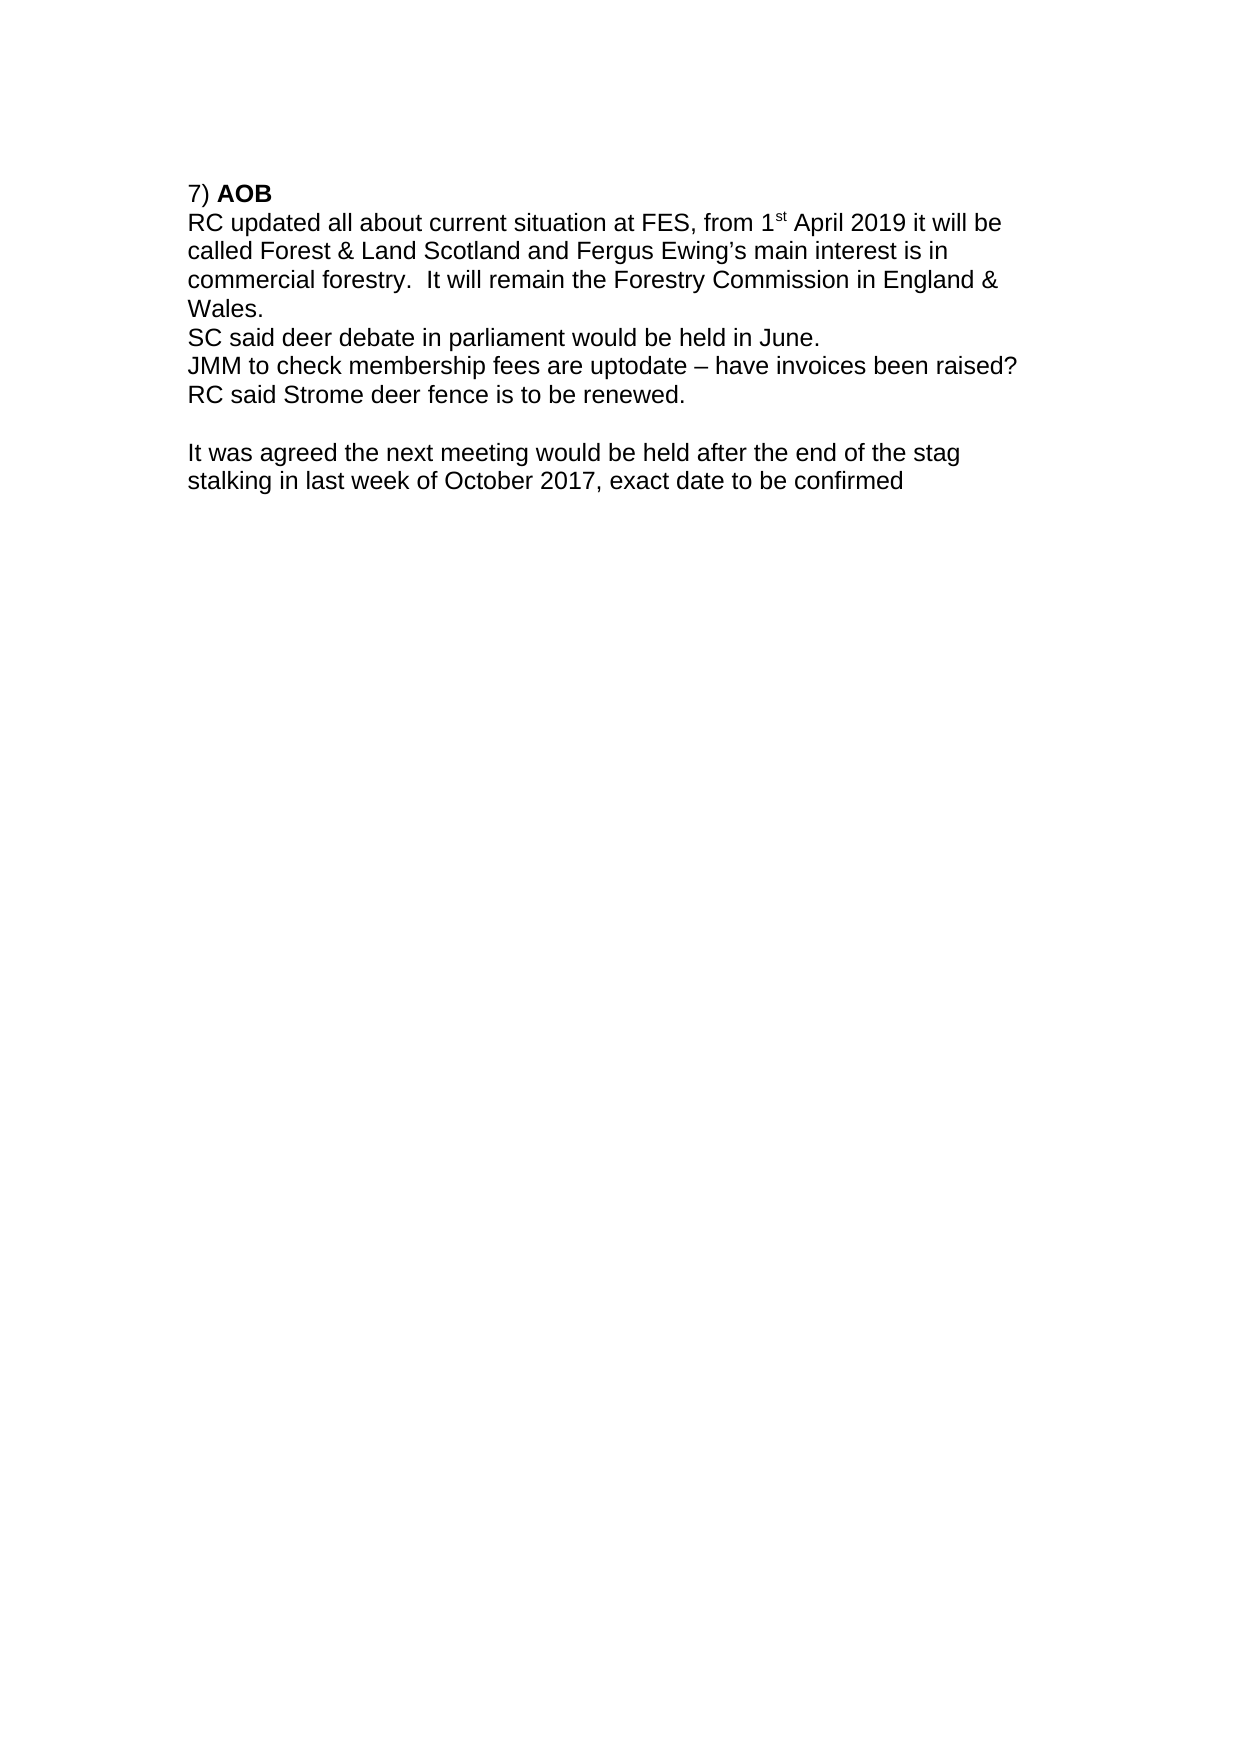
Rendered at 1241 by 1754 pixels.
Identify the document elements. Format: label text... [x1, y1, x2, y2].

text 7) AOB [187, 179, 1053, 207]
text SC said deer debate in parliament would be held in June. [187, 322, 1053, 351]
text It was agreed the next meeting would be held after the end of the stag stalking in last week of October 2017, exact date to be confirmed [187, 437, 1053, 495]
text RC said Strome deer fence is to be renewed. [187, 380, 1053, 409]
text RC updated all about current situation at FES, from 1st April 2019 it will be called Forest & Land Scotland and Fergus Ewing’s main interest is in commercial forestry. It will remain the Forestry Commission in England & Wales. [187, 207, 1053, 322]
text JMM to check membership fees are uptodate – have invoices been raised? [187, 351, 1053, 380]
